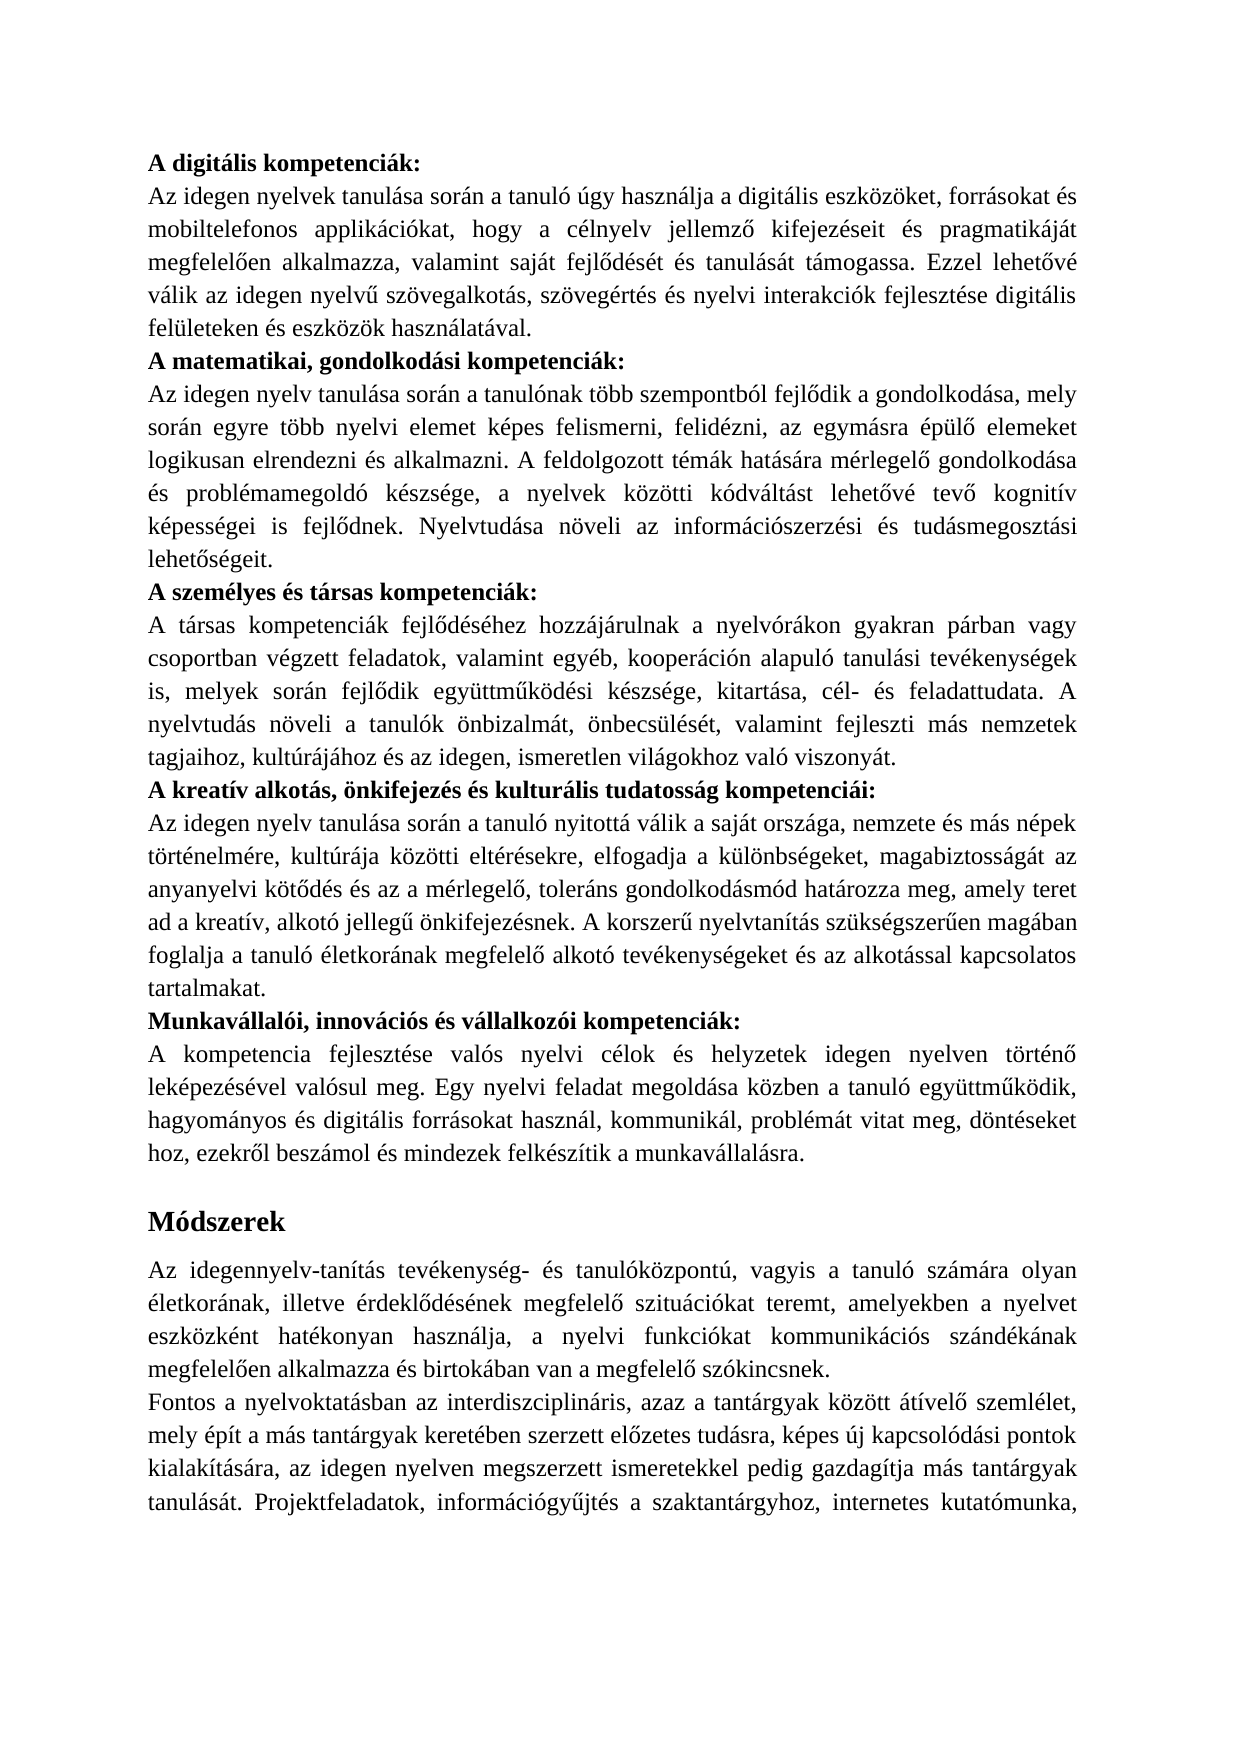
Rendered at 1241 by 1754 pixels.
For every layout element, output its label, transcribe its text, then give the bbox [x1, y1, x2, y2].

text Az idegennyelv-tanítás tevékenység- és tanulóközpontú, vagyis a tanuló számára olyan életkorának, illetve érdeklődésének megfelelő szituációkat teremt, amelyekben a nyelvet eszközként hatékonyan használja, a nyelvi funkciókat kommunikációs szándékának megfelelően alkalmazza és birtokában van a megfelelő szókincsnek. [148, 1255, 1078, 1383]
text Munkavállalói, innovációs és vállalkozói kompetenciák: [148, 1006, 1078, 1035]
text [148, 1387, 1078, 1515]
text Módszerek [148, 1204, 1078, 1238]
text A személyes és társas kompetenciák: [148, 577, 1078, 606]
text Az idegen nyelv tanulása során a tanuló nyitottá válik a saját országa, nemzete és más népek történelmére, kultúrája közötti eltérésekre, elfogadja a különbségeket, magabiztosságát az anyanyelvi kötődés és az a mérlegelő, toleráns gondolkodásmód határozza meg, amely teret ad a kreatív, alkotó jellegű önkifejezésnek. A korszerű nyelvtanítás szükségszerűen magában foglalja a tanuló életkorának megfelelő alkotó tevékenységeket és az alkotással kapcsolatos tartalmakat. [148, 808, 1078, 1002]
text Az idegen nyelv tanulása során a tanulónak több szempontból fejlődik a gondolkodása, mely során egyre több nyelvi elemet képes felismerni, felidézni, az egymásra épülő elemeket logikusan elrendezni és alkalmazni. A feldolgozott témák hatására mérlegelő gondolkodása és problémamegoldó készsége, a nyelvek közötti kódváltást lehetővé tevő kognitív képességei is fejlődnek. Nyelvtudása növeli az információszerzési és tudásmegosztási lehetőségeit. [148, 379, 1078, 573]
text A kreatív alkotás, önkifejezés és kulturális tudatosság kompetenciái: [148, 775, 1078, 804]
text A kompetencia fejlesztése valós nyelvi célok és helyzetek idegen nyelven történő leképezésével valósul meg. Egy nyelvi feladat megoldása közben a tanuló együttműködik, hagyományos és digitális forrásokat használ, kommunikál, problémát vitat meg, döntéseket hoz, ezekről beszámol és mindezek felkészítik a munkavállalásra. [148, 1039, 1078, 1167]
text A matematikai, gondolkodási kompetenciák: [148, 346, 1078, 374]
text A társas kompetenciák fejlődéséhez hozzájárulnak a nyelvórákon gyakran párban vagy csoportban végzett feladatok, valamint egyéb, kooperáción alapuló tanulási tevékenységek is, melyek során fejlődik együttműködési készsége, kitartása, cél- és feladattudata. A nyelvtudás növeli a tanulók önbizalmát, önbecsülését, valamint fejleszti más nemzetek tagjaihoz, kultúrájához és az idegen, ismeretlen világokhoz való viszonyát. [148, 610, 1078, 771]
text Az idegen nyelvek tanulása során a tanuló úgy használja a digitális eszközöket, forrásokat és mobiltelefonos applikációkat, hogy a célnyelv jellemző kifejezéseit és pragmatikáját megfelelően alkalmazza, valamint saját fejlődését és tanulását támogassa. Ezzel lehetővé válik az idegen nyelvű szövegalkotás, szövegértés és nyelvi interakciók fejlesztése digitális felületeken és eszközök használatával. [148, 181, 1078, 342]
text A digitális kompetenciák: [148, 148, 1078, 176]
